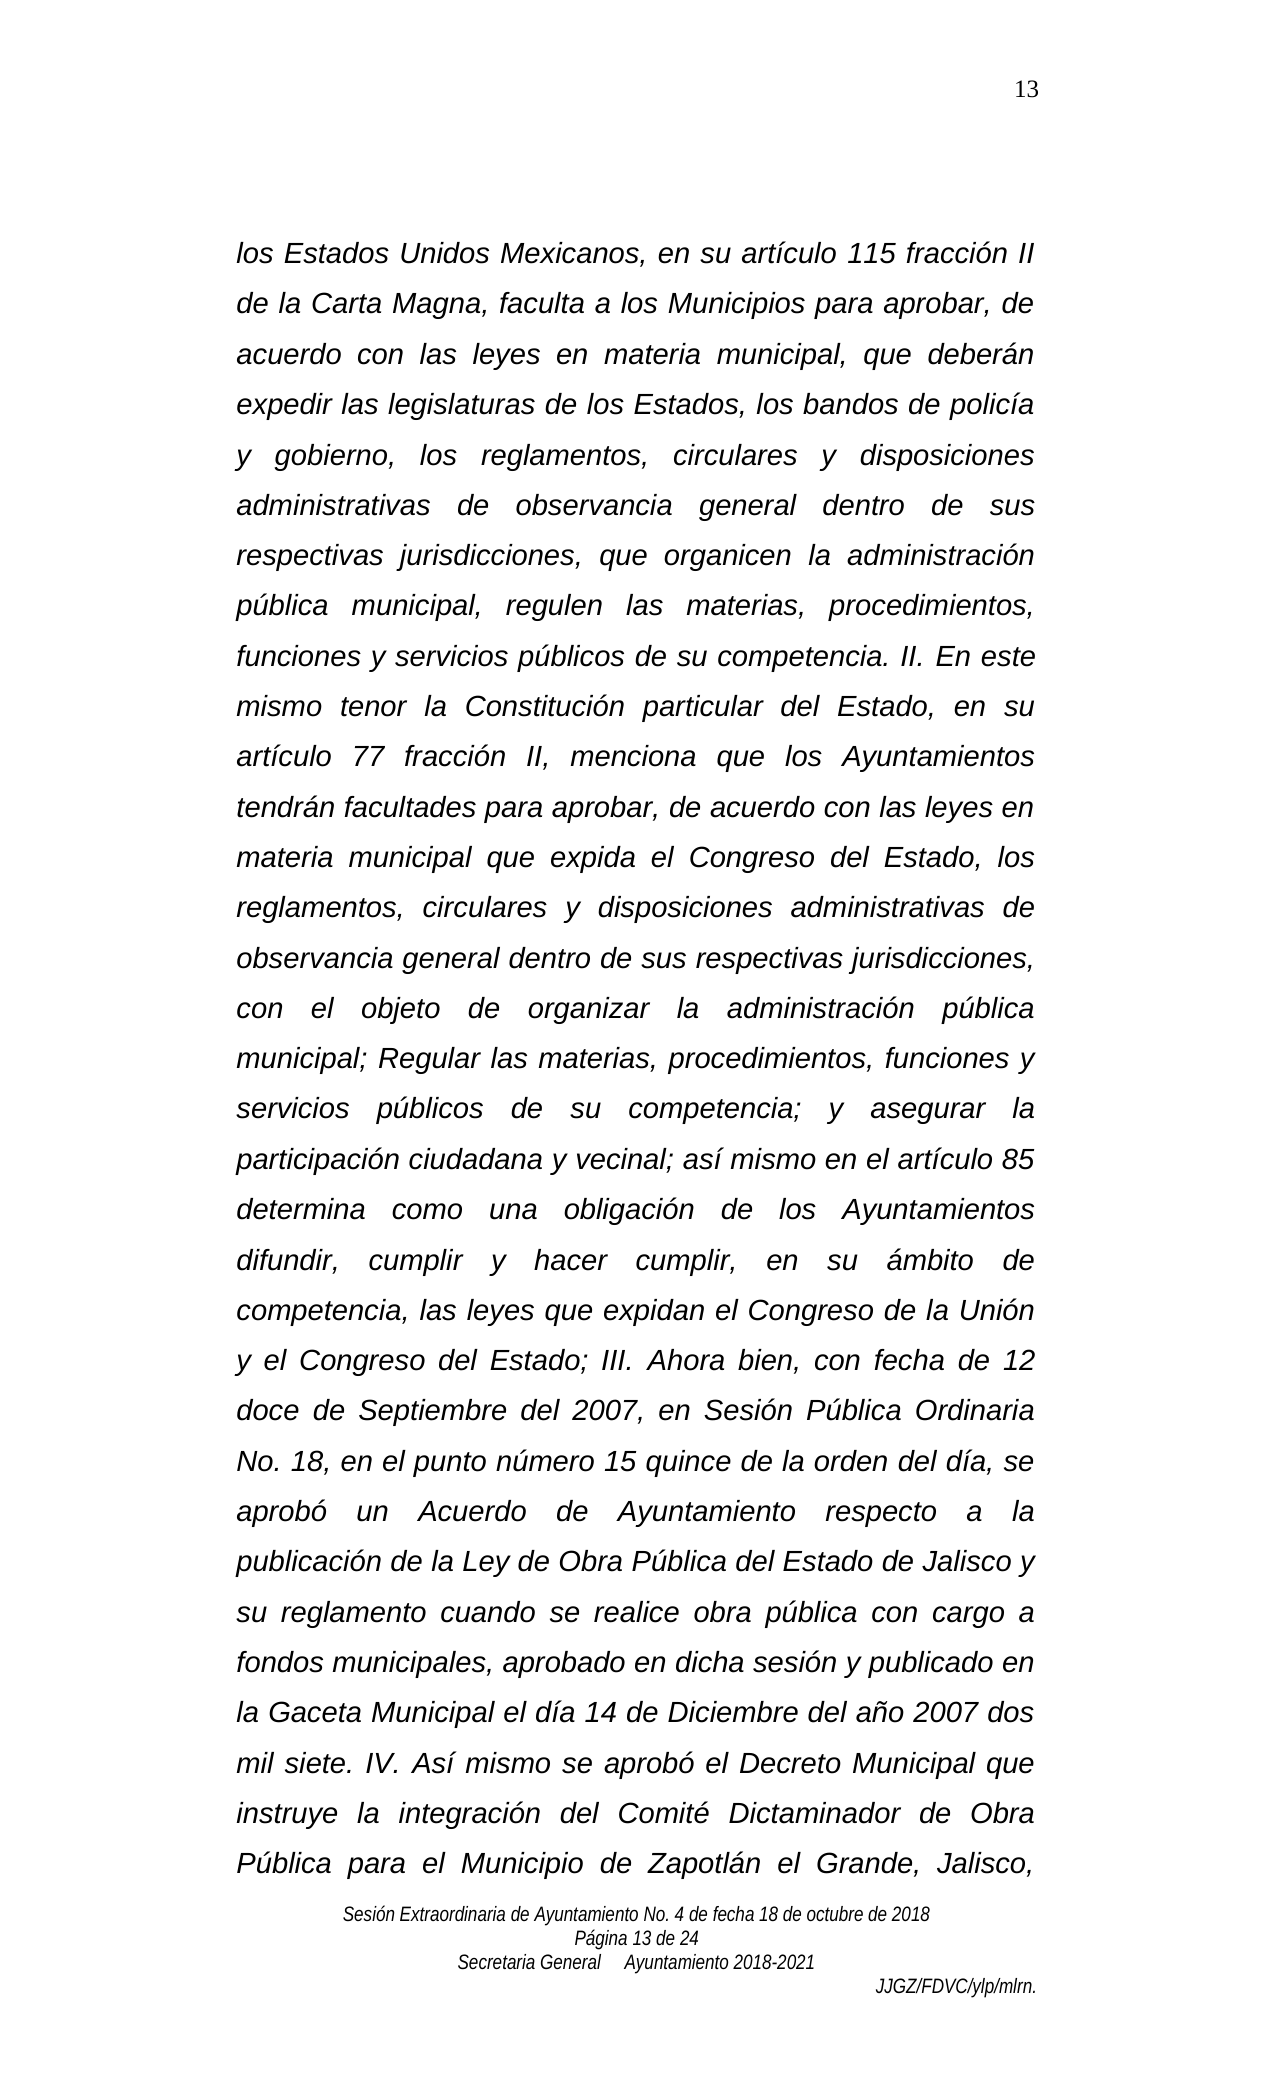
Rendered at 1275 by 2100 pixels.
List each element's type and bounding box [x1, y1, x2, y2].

text [236, 236, 1039, 1880]
